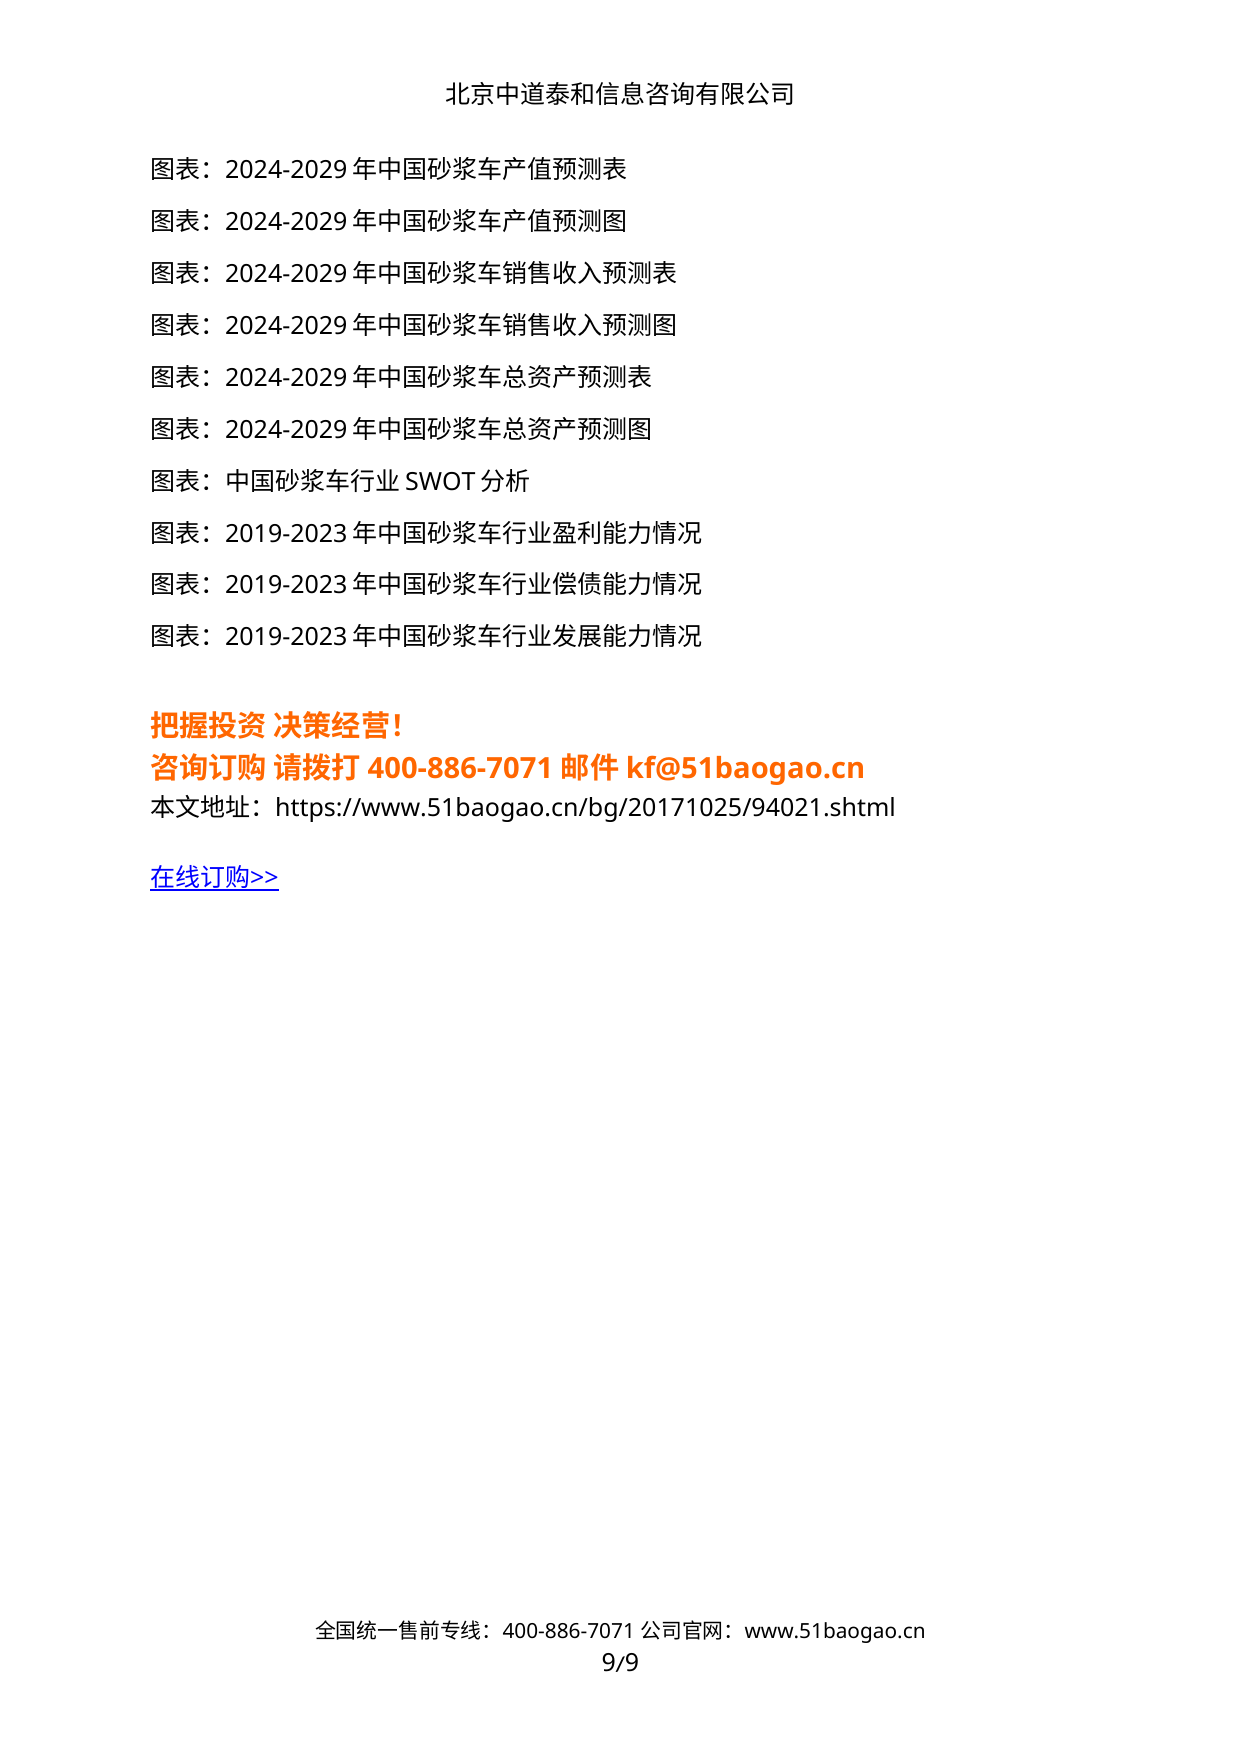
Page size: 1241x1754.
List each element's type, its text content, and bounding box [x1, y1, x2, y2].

text 在线订购>> [150, 824, 1090, 894]
text 图表：2024-2029年中国砂浆车总资产预测图 [150, 409, 1090, 446]
text 图表：2019-2023年中国砂浆车行业偿债能力情况 [150, 565, 1090, 601]
text 图表：2024-2029年中国砂浆车总资产预测表 [150, 357, 1090, 394]
text 图表：中国砂浆车行业SWOT分析 [150, 461, 1090, 497]
text 图表：2024-2029年中国砂浆车销售收入预测图 [150, 306, 1090, 342]
text 图表：2024-2029年中国砂浆车销售收入预测表 [150, 254, 1090, 290]
text 把握投资 决策经营！咨询订购 请拨打 400-886-7071 邮件 kf@51baogao.cn本文地址：https://www.51baogao.cn/bg/20171025/94021.shtml [150, 669, 1090, 824]
text 图表：2024-2029年中国砂浆车产值预测表 [150, 150, 1090, 186]
text 图表：2019-2023年中国砂浆车行业盈利能力情况 [150, 513, 1090, 549]
text 图表：2019-2023年中国砂浆车行业发展能力情况 [150, 617, 1090, 653]
text 图表：2024-2029年中国砂浆车产值预测图 [150, 202, 1090, 238]
